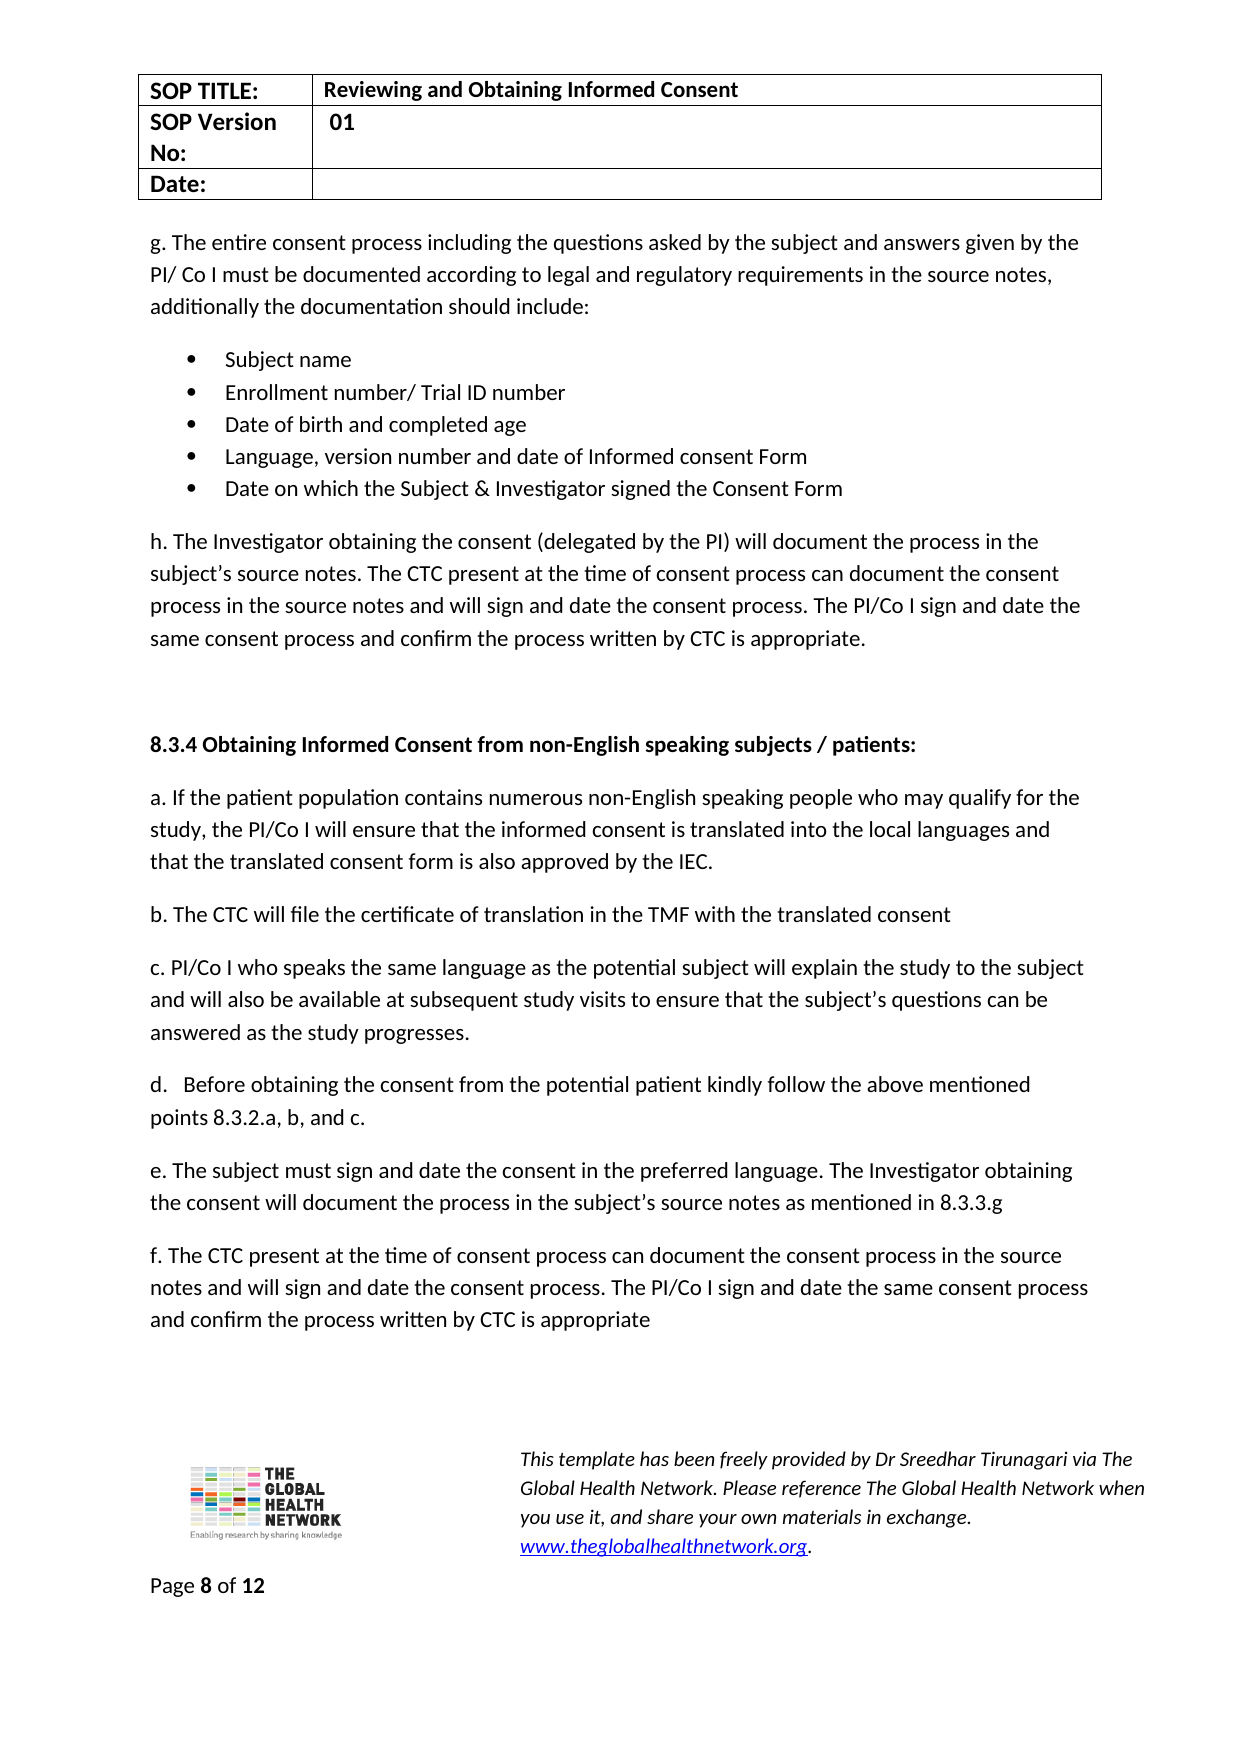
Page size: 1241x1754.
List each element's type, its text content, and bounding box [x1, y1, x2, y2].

list Date on which the Subject & Investigator signed the Consent Form [187, 474, 1090, 502]
text d. Before obtaining the consent from the potential patient kindly follow the above mentioned points 8.3.2.a, b, and c. [150, 1071, 1090, 1131]
text c. PI/Co I who speaks the same language as the potential subject will explain the study to the subject and will also be available at subsequent study visits to ensure that the subject’s questions can be answered as the study progresses. [150, 953, 1090, 1046]
text a. If the patient population contains numerous non-English speaking people who may qualify for the study, the PI/Co I will ensure that the informed consent is translated into the local languages and that the translated consent form is also approved by the IEC. [150, 783, 1090, 875]
text f. The CTC present at the time of consent process can document the consent process in the source notes and will sign and date the consent process. The PI/Co I sign and date the same consent process and confirm the process written by CTC is appropriate [150, 1241, 1090, 1333]
list Subject name [187, 345, 1090, 373]
list Language, version number and date of Informed consent Form [187, 442, 1090, 470]
list Enrollment number/ Trial ID number [187, 378, 1090, 406]
text h. The Investigator obtaining the consent (delegated by the PI) will document the process in the subject’s source notes. The CTC present at the time of consent process can document the consent process in the source notes and will sign and date the consent process. The PI/Co I sign and date the same consent process and confirm the process written by CTC is appropriate. [150, 527, 1090, 652]
text b. The CTC will file the certificate of translation in the TMF with the translated consent [150, 900, 1090, 928]
text g. The entire consent process including the questions asked by the subject and answers given by the PI/ Co I must be documented according to legal and regulatory requirements in the source notes, additionally the documentation should include: [150, 228, 1090, 320]
text e. The subject must sign and date the consent in the preferred language. The Investigator obtaining the consent will document the process in the subject’s source notes as mentioned in 8.3.3.g [150, 1156, 1090, 1216]
picture [150, 1433, 381, 1572]
text 8.3.4 Obtaining Informed Consent from non-English speaking subjects / patients: [150, 730, 1090, 758]
list Date of birth and completed age [187, 410, 1090, 438]
